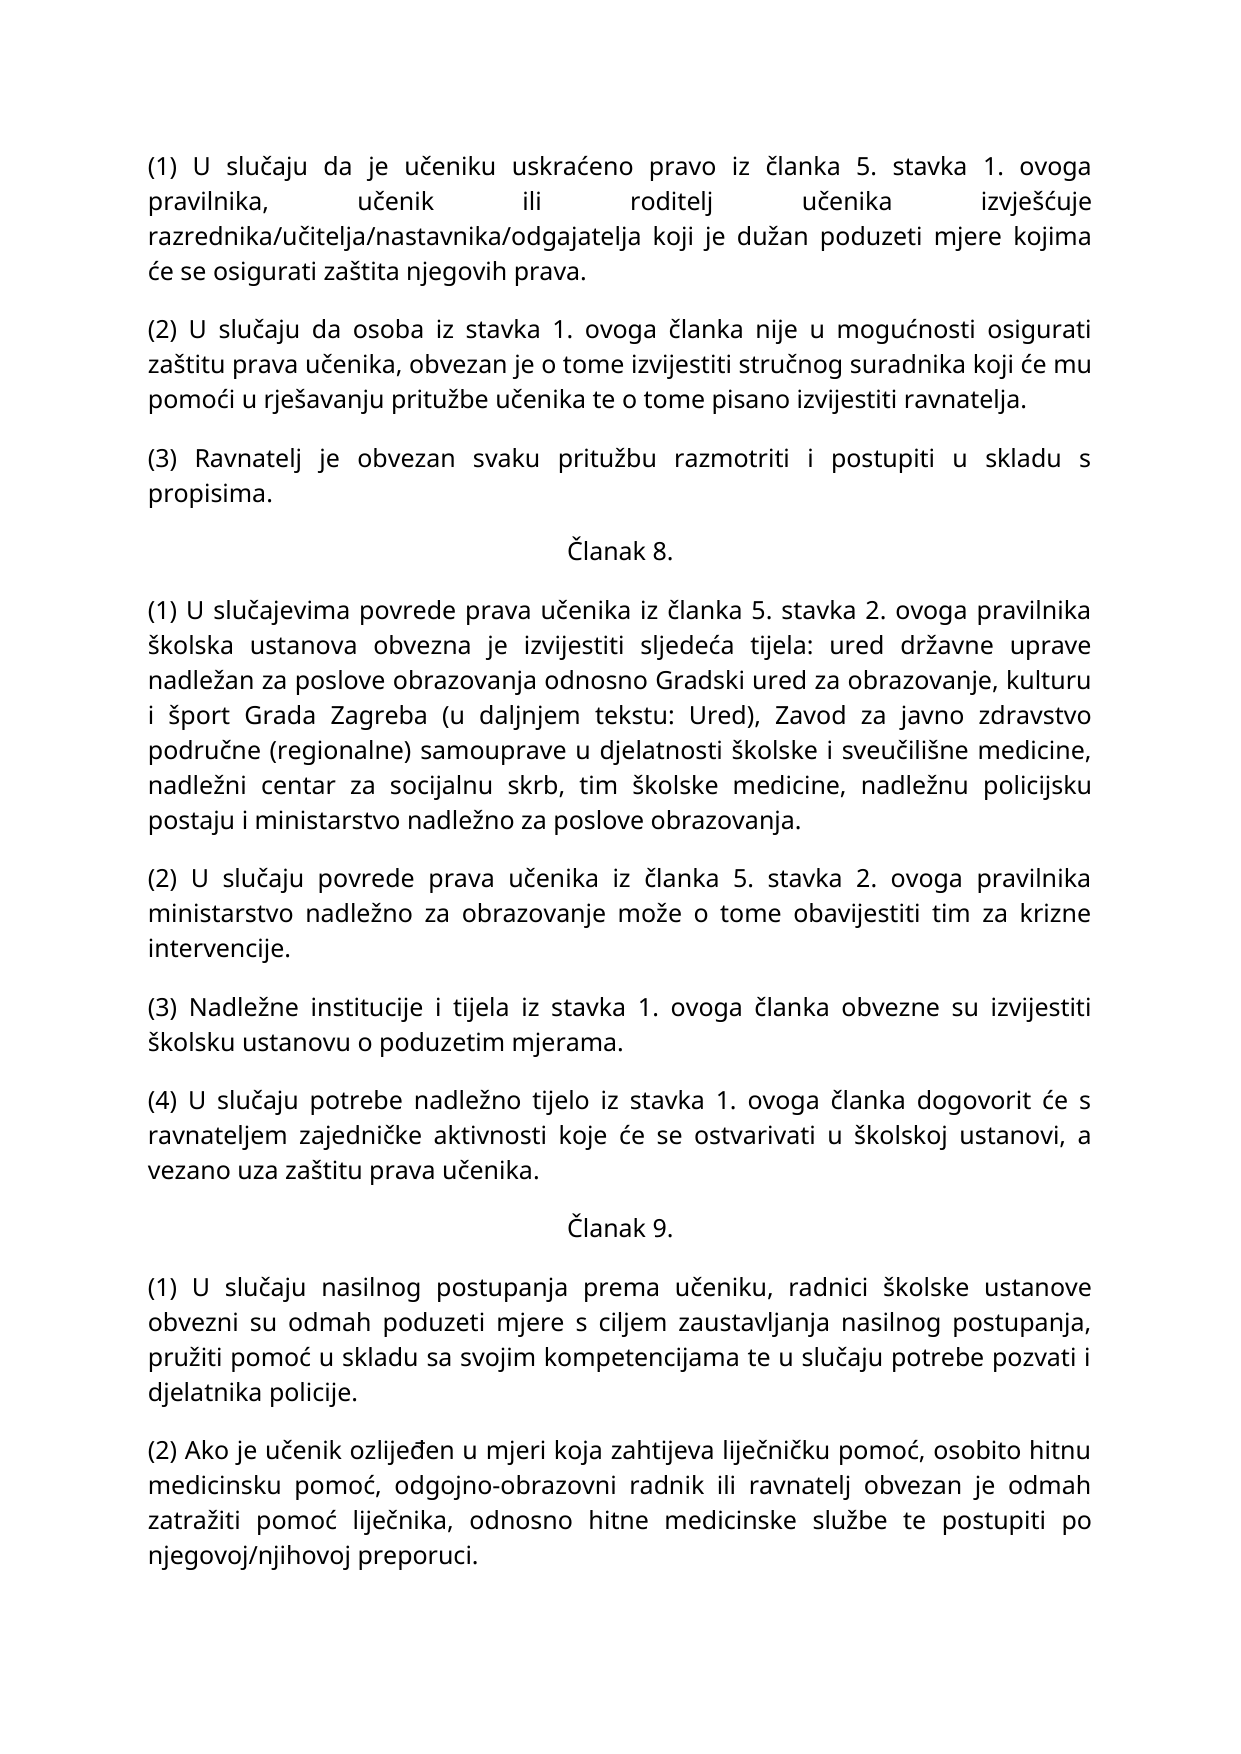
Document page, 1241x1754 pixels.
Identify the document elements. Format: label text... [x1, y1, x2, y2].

text Članak 8. [148, 533, 1093, 568]
text (2) Ako je učenik ozlijeđen u mjeri koja zahtijeva liječničku pomoć, osobito hitnu medicinsku pomoć, odgojno-obrazovni radnik ili ravnatelj obvezan je odmah zatražiti pomoć liječnika, odnosno hitne medicinske službe te postupiti po njegovoj/njihovoj preporuci. [148, 1432, 1093, 1572]
text (2) U slučaju da osoba iz stavka 1. ovoga članka nije u mogućnosti osigurati zaštitu prava učenika, obvezan je o tome izvijestiti stručnog suradnika koji će mu pomoći u rješavanju pritužbe učenika te o tome pisano izvijestiti ravnatelja. [148, 311, 1093, 416]
text Članak 9. [148, 1210, 1093, 1245]
text (1) U slučajevima povrede prava učenika iz članka 5. stavka 2. ovoga pravilnika školska ustanova obvezna je izvijestiti sljedeća tijela: ured državne uprave nadležan za poslove obrazovanja odnosno Gradski ured za obrazovanje, kulturu i šport Grada Zagreba (u daljnjem tekstu: Ured), Zavod za javno zdravstvo područne (regionalne) samouprave u djelatnosti školske i sveučilišne medicine, nadležni centar za socijalnu skrb, tim školske medicine, nadležnu policijsku postaju i ministarstvo nadležno za poslove obrazovanja. [148, 591, 1093, 836]
text (3) Nadležne institucije i tijela iz stavka 1. ovoga članka obvezne su izvijestiti školsku ustanovu o poduzetim mjerama. [148, 988, 1093, 1058]
text (3) Ravnatelj je obvezan svaku pritužbu razmotriti i postupiti u skladu s propisima. [148, 439, 1093, 509]
text (2) U slučaju povrede prava učenika iz članka 5. stavka 2. ovoga pravilnika ministarstvo nadležno za obrazovanje može o tome obavijestiti tim za krizne intervencije. [148, 860, 1093, 965]
text (1) U slučaju nasilnog postupanja prema učeniku, radnici školske ustanove obvezni su odmah poduzeti mjere s ciljem zaustavljanja nasilnog postupanja, pružiti pomoć u skladu sa svojim kompetencijama te u slučaju potrebe pozvati i djelatnika policije. [148, 1268, 1093, 1408]
text (1) U slučaju da je učeniku uskraćeno pravo iz članka 5. stavka 1. ovoga pravilnika, učenik ili roditelj učenika izvješćuje razrednika/učitelja/nastavnika/odgajatelja koji je dužan poduzeti mjere kojima će se osigurati zaštita njegovih prava. [148, 148, 1093, 288]
text (4) U slučaju potrebe nadležno tijelo iz stavka 1. ovoga članka dogovorit će s ravnateljem zajedničke aktivnosti koje će se ostvarivati u školskoj ustanovi, a vezano uza zaštitu prava učenika. [148, 1082, 1093, 1187]
